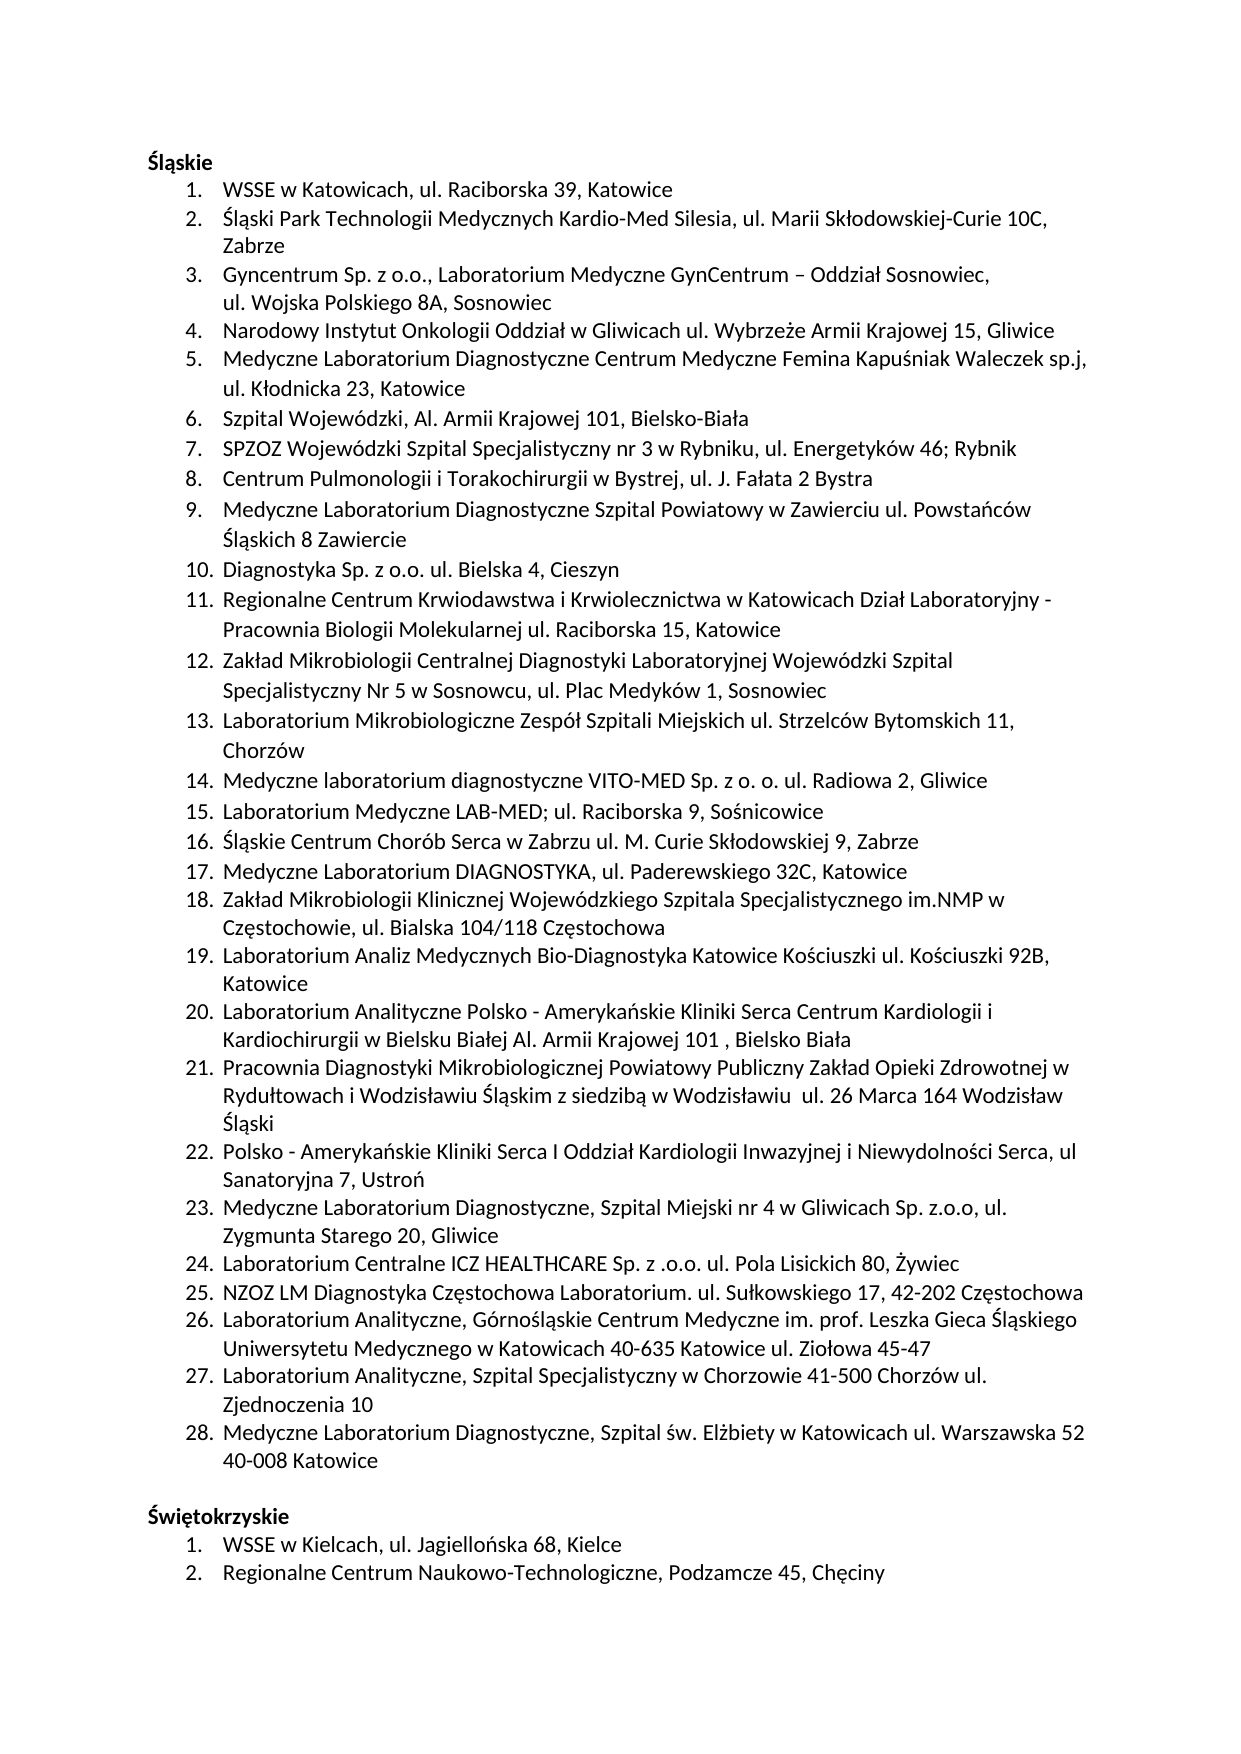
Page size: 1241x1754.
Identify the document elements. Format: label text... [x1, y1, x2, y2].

list Pracownia Diagnostyki Mikrobiologicznej Powiatowy Publiczny Zakład Opieki Zdrowotnej w Rydułtowach i Wodzisławiu Śląskim z siedzibą w Wodzisławiu ul. 26 Marca 164 Wodzisław Śląski [185, 1053, 1093, 1137]
list Medyczne Laboratorium Diagnostyczne, Szpital św. Elżbiety w Katowicach ul. Warszawska 52 40-008 Katowice [185, 1418, 1093, 1474]
list Laboratorium Analityczne, Szpital Specjalistyczny w Chorzowie 41-500 Chorzów ul. Zjednoczenia 10 [185, 1362, 1093, 1418]
list Śląskie Centrum Chorób Serca w Zabrzu ul. M. Curie Skłodowskiej 9, Zabrze [185, 827, 1093, 855]
list Szpital Wojewódzki, Al. Armii Krajowej 101, Bielsko-Biała [185, 404, 1093, 432]
list Centrum Pulmonologii i Torakochirurgii w Bystrej, ul. J. Fałata 2 Bystra [185, 464, 1093, 493]
list Laboratorium Analityczne, Górnośląskie Centrum Medyczne im. prof. Leszka Gieca Śląskiego Uniwersytetu Medycznego w Katowicach 40-635 Katowice ul. Ziołowa 45-47 [185, 1306, 1093, 1362]
list Zakład Mikrobiologii Klinicznej Wojewódzkiego Szpitala Specjalistycznego im.NMP w Częstochowie, ul. Bialska 104/118 Częstochowa [185, 885, 1093, 941]
list Laboratorium Analityczne Polsko - Amerykańskie Kliniki Serca Centrum Kardiologii i Kardiochirurgii w Bielsku Białej Al. Armii Krajowej 101 , Bielsko Biała [185, 997, 1093, 1053]
list WSSE w Kielcach, ul. Jagiellońska 68, Kielce [185, 1530, 1093, 1558]
list Narodowy Instytut Onkologii Oddział w Gliwicach ul. Wybrzeże Armii Krajowej 15, Gliwice [185, 316, 1093, 344]
list SPZOZ Wojewódzki Szpital Specjalistyczny nr 3 w Rybniku, ul. Energetyków 46; Rybnik [185, 434, 1093, 462]
list Polsko - Amerykańskie Kliniki Serca I Oddział Kardiologii Inwazyjnej i Niewydolności Serca, ul Sanatoryjna 7, Ustroń [185, 1137, 1093, 1193]
list Laboratorium Mikrobiologiczne Zespół Szpitali Miejskich ul. Strzelców Bytomskich 11, Chorzów [185, 706, 1093, 764]
list Medyczne Laboratorium Diagnostyczne Centrum Medyczne Femina Kapuśniak Waleczek sp.j, ul. Kłodnicka 23, Katowice [185, 344, 1093, 402]
text Śląskie [148, 148, 1093, 176]
list Diagnostyka Sp. z o.o. ul. Bielska 4, Cieszyn [185, 555, 1093, 583]
list Zakład Mikrobiologii Centralnej Diagnostyki Laboratoryjnej Wojewódzki Szpital Specjalistyczny Nr 5 w Sosnowcu, ul. Plac Medyków 1, Sosnowiec [185, 646, 1093, 704]
list Regionalne Centrum Krwiodawstwa i Krwiolecznictwa w Katowicach Dział Laboratoryjny - Pracownia Biologii Molekularnej ul. Raciborska 15, Katowice [185, 585, 1093, 644]
list NZOZ LM Diagnostyka Częstochowa Laboratorium. ul. Sułkowskiego 17, 42-202 Częstochowa [185, 1278, 1093, 1306]
list Laboratorium Analiz Medycznych Bio-Diagnostyka Katowice Kościuszki ul. Kościuszki 92B, Katowice [185, 941, 1093, 997]
list Regionalne Centrum Naukowo-Technologiczne, Podzamcze 45, Chęciny [185, 1558, 1093, 1586]
text Świętokrzyskie [148, 1502, 1093, 1530]
list Gyncentrum Sp. z o.o., Laboratorium Medyczne GynCentrum – Oddział Sosnowiec, ul. Wojska Polskiego 8A, Sosnowiec [185, 260, 1093, 316]
list WSSE w Katowicach, ul. Raciborska 39, Katowice [185, 176, 1093, 204]
list Śląski Park Technologii Medycznych Kardio-Med Silesia, ul. Marii Skłodowskiej-Curie 10C, Zabrze [185, 204, 1093, 260]
list Medyczne Laboratorium Diagnostyczne, Szpital Miejski nr 4 w Gliwicach Sp. z.o.o, ul. Zygmunta Starego 20, Gliwice [185, 1193, 1093, 1249]
list Laboratorium Medyczne LAB-MED; ul. Raciborska 9, Sośnicowice [185, 797, 1093, 825]
list Medyczne laboratorium diagnostyczne VITO-MED Sp. z o. o. ul. Radiowa 2, Gliwice [185, 767, 1093, 795]
list Laboratorium Centralne ICZ HEALTHCARE Sp. z .o.o. ul. Pola Lisickich 80, Żywiec [185, 1249, 1093, 1278]
list Medyczne Laboratorium DIAGNOSTYKA, ul. Paderewskiego 32C, Katowice [185, 857, 1093, 885]
list Medyczne Laboratorium Diagnostyczne Szpital Powiatowy w Zawierciu ul. Powstańców Śląskich 8 Zawiercie [185, 495, 1093, 553]
